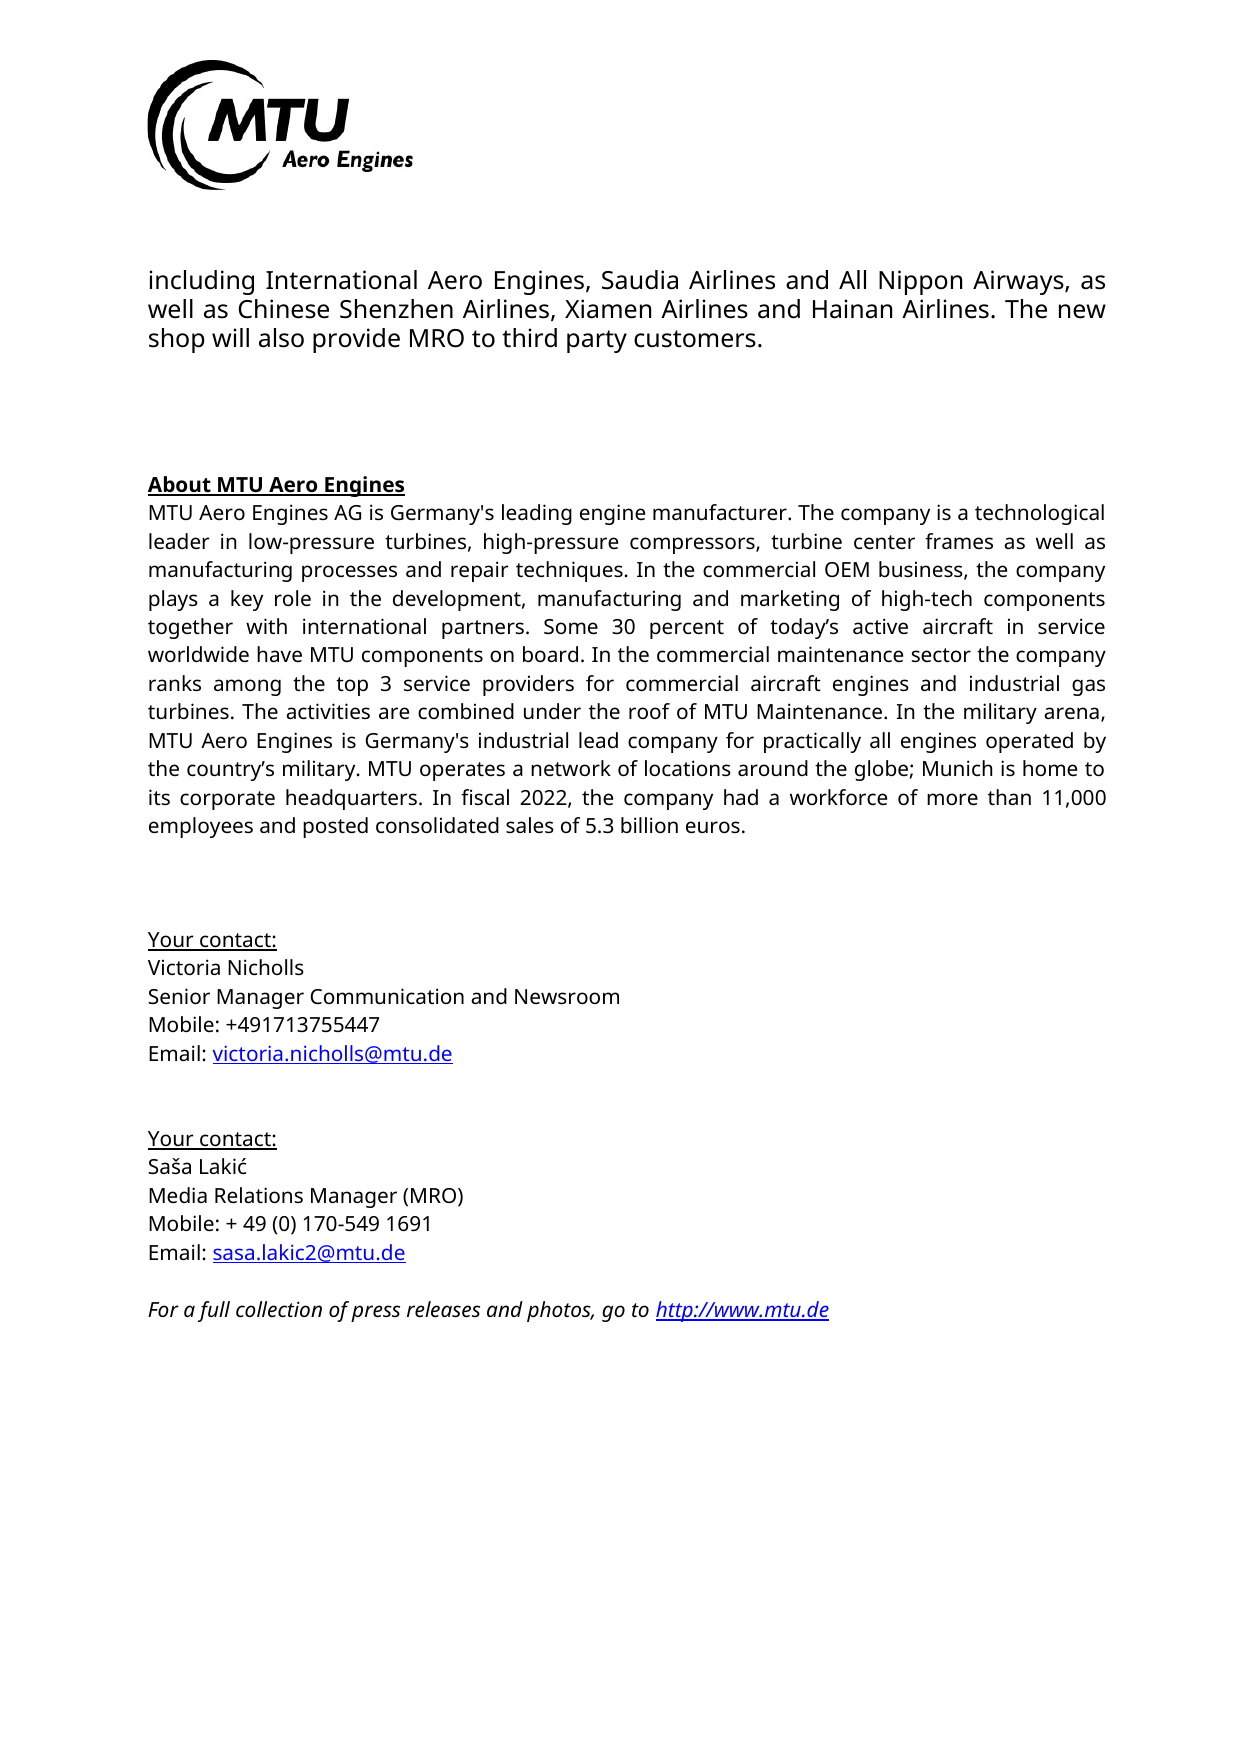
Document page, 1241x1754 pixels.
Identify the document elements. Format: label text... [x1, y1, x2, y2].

text Mobile: +491713755447 [148, 1010, 1122, 1039]
text Mobile: + 49 (0) 170-549 1691 [148, 1209, 1211, 1238]
text Saša Lakić [148, 1152, 1211, 1181]
text Email: sasa.lakic2@mtu.de [148, 1238, 1211, 1266]
picture [147, 60, 413, 190]
text MTU Aero Engines AG is Germany's leading engine manufacturer. The company is a technological leader in low-pressure turbines, high-pressure compressors, turbine center frames as well as manufacturing processes and repair techniques. In the commercial OEM business, the company plays a key role in the development, manufacturing and marketing of high-tech components together with international partners. Some 30 percent of today’s active aircraft in service worldwide have MTU components on board. In the commercial maintenance sector the company ranks among the top 3 service providers for commercial aircraft engines and industrial gas turbines. The activities are combined under the roof of MTU Maintenance. In the military arena, MTU Aero Engines is Germany's industrial lead company for practically all engines operated by the country’s military. MTU operates a network of locations around the globe; Munich is home to its corporate headquarters. In fiscal 2022, the company had a workforce of more than 11,000 employees and posted consolidated sales of 5.3 billion euros. [148, 498, 1107, 840]
text Senior Manager Communication and Newsroom [148, 982, 1122, 1010]
text Victoria Nicholls [148, 953, 1122, 982]
text Your contact: [148, 1124, 1211, 1152]
text Media Relations Manager (MRO) [148, 1181, 1211, 1209]
text About MTU Aero Engines [148, 470, 1107, 498]
text Your contact: [148, 925, 1211, 953]
text For a full collection of press releases and photos, go to http://www.mtu.de [148, 1295, 1107, 1324]
text Email: victoria.nicholls@mtu.de [148, 1039, 1122, 1067]
